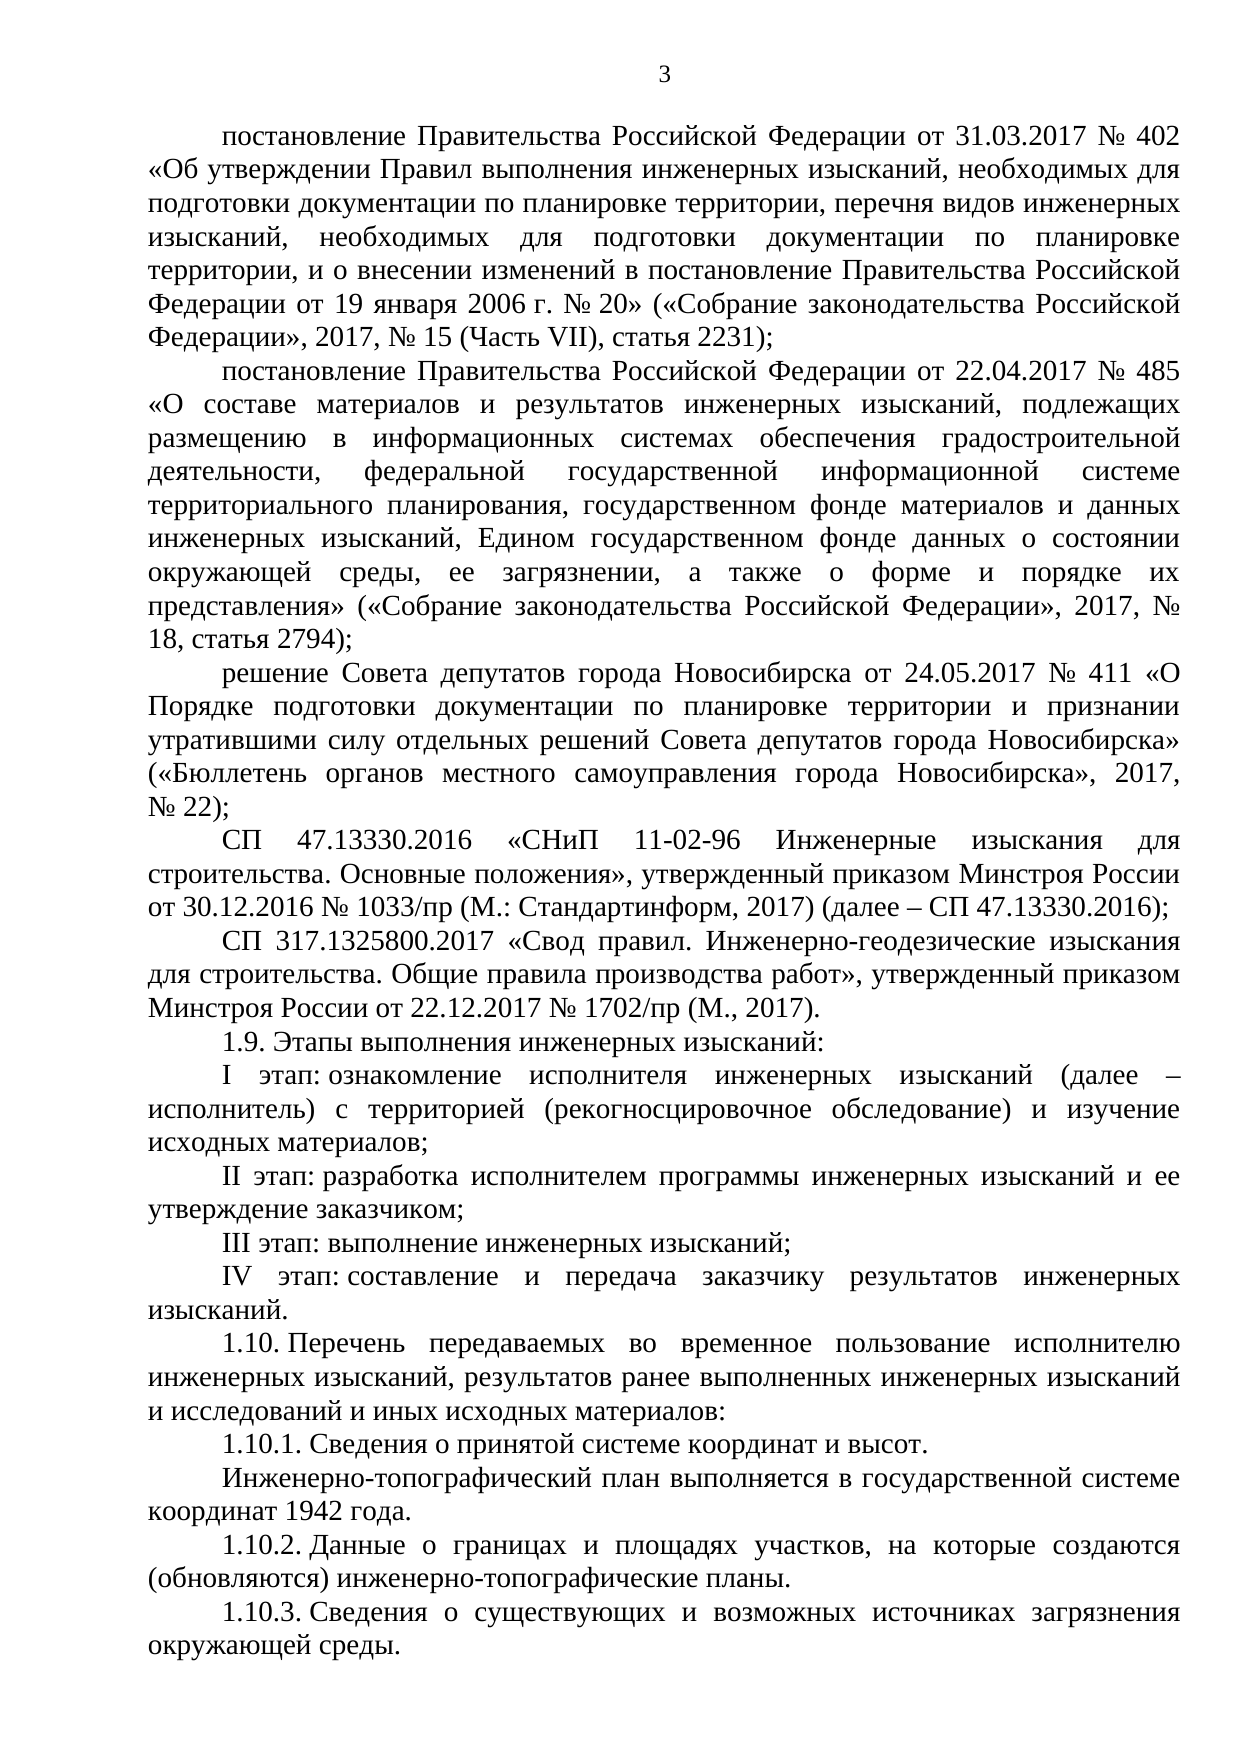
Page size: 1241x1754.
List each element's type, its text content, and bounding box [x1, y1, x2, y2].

text II этап: разработка исполнителем программы инженерных изысканий и ее утверждение заказчиком; [148, 1158, 1181, 1225]
list 1.10.2. Данные о границах и площадях участков, на которые создаются (обновляются) инженерно-топографические планы. [148, 1527, 1181, 1594]
text постановление Правительства Российской Федерации от 22.04.2017 № 485 «О составе материалов и результатов инженерных изысканий, подлежащих размещению в информационных системах обеспечения градостроительной деятельности, федеральной государственной информационной системе территориального планирования, государственном фонде материалов и данных инженерных изысканий, Едином государственном фонде данных о состоянии окружающей среды, ее загрязнении, а также о форме и порядке их представления» («Собрание законодательства Российской Федерации», 2017, № 18, статья 2794); [148, 353, 1181, 655]
list 1.10.1. Сведения о принятой системе координат и высот. [148, 1426, 1181, 1460]
list Инженерно-топографический план выполняется в государственной системе координат 1942 года. [148, 1460, 1181, 1527]
list 1.10.3. Сведения о существующих и возможных источниках загрязнения окружающей среды. [148, 1594, 1181, 1661]
text СП 47.13330.2016 «СНиП 11-02-96 Инженерные изыскания для строительства. Основные положения», утвержденный приказом Минстроя России от 30.12.2016 № 1033/пр (М.: Стандартинформ, 2017) (далее – СП 47.13330.2016); [148, 822, 1181, 923]
text III этап: выполнение инженерных изысканий; [148, 1225, 1181, 1258]
text IV этап: составление и передача заказчику результатов инженерных изысканий. [148, 1258, 1181, 1326]
list 1.9. Этапы выполнения инженерных изысканий: [222, 1024, 1181, 1057]
text СП 317.1325800.2017 «Свод правил. Инженерно-геодезические изыскания для строительства. Общие правила производства работ», утвержденный приказом Минстроя России от 22.12.2017 № 1702/пр (М., 2017). [148, 923, 1181, 1024]
text I этап: ознакомление исполнителя инженерных изысканий (далее – исполнитель) с территорией (рекогносцировочное обследование) и изучение исходных материалов; [148, 1057, 1181, 1158]
list 1.10. Перечень передаваемых во временное пользование исполнителю инженерных изысканий, результатов ранее выполненных инженерных изысканий и исследований и иных исходных материалов: [148, 1326, 1181, 1426]
list решение Совета депутатов города Новосибирска от 24.05.2017 № 411 «О Порядке подготовки документации по планировке территории и признании утратившими силу отдельных решений Совета депутатов города Новосибирска» («Бюллетень органов местного самоуправления города Новосибирска», 2017, № 22); [148, 655, 1181, 822]
list постановление Правительства Российской Федерации от 31.03.2017 № 402 «Об утверждении Правил выполнения инженерных изысканий, необходимых для подготовки документации по планировке территории, перечня видов инженерных изысканий, необходимых для подготовки документации по планировке территории, и о внесении изменений в постановление Правительства Российской Федерации от 19 января 2006 г. № 20» («Собрание законодательства Российской Федерации», 2017, № 15 (Часть VII), статья 2231); [148, 118, 1181, 353]
